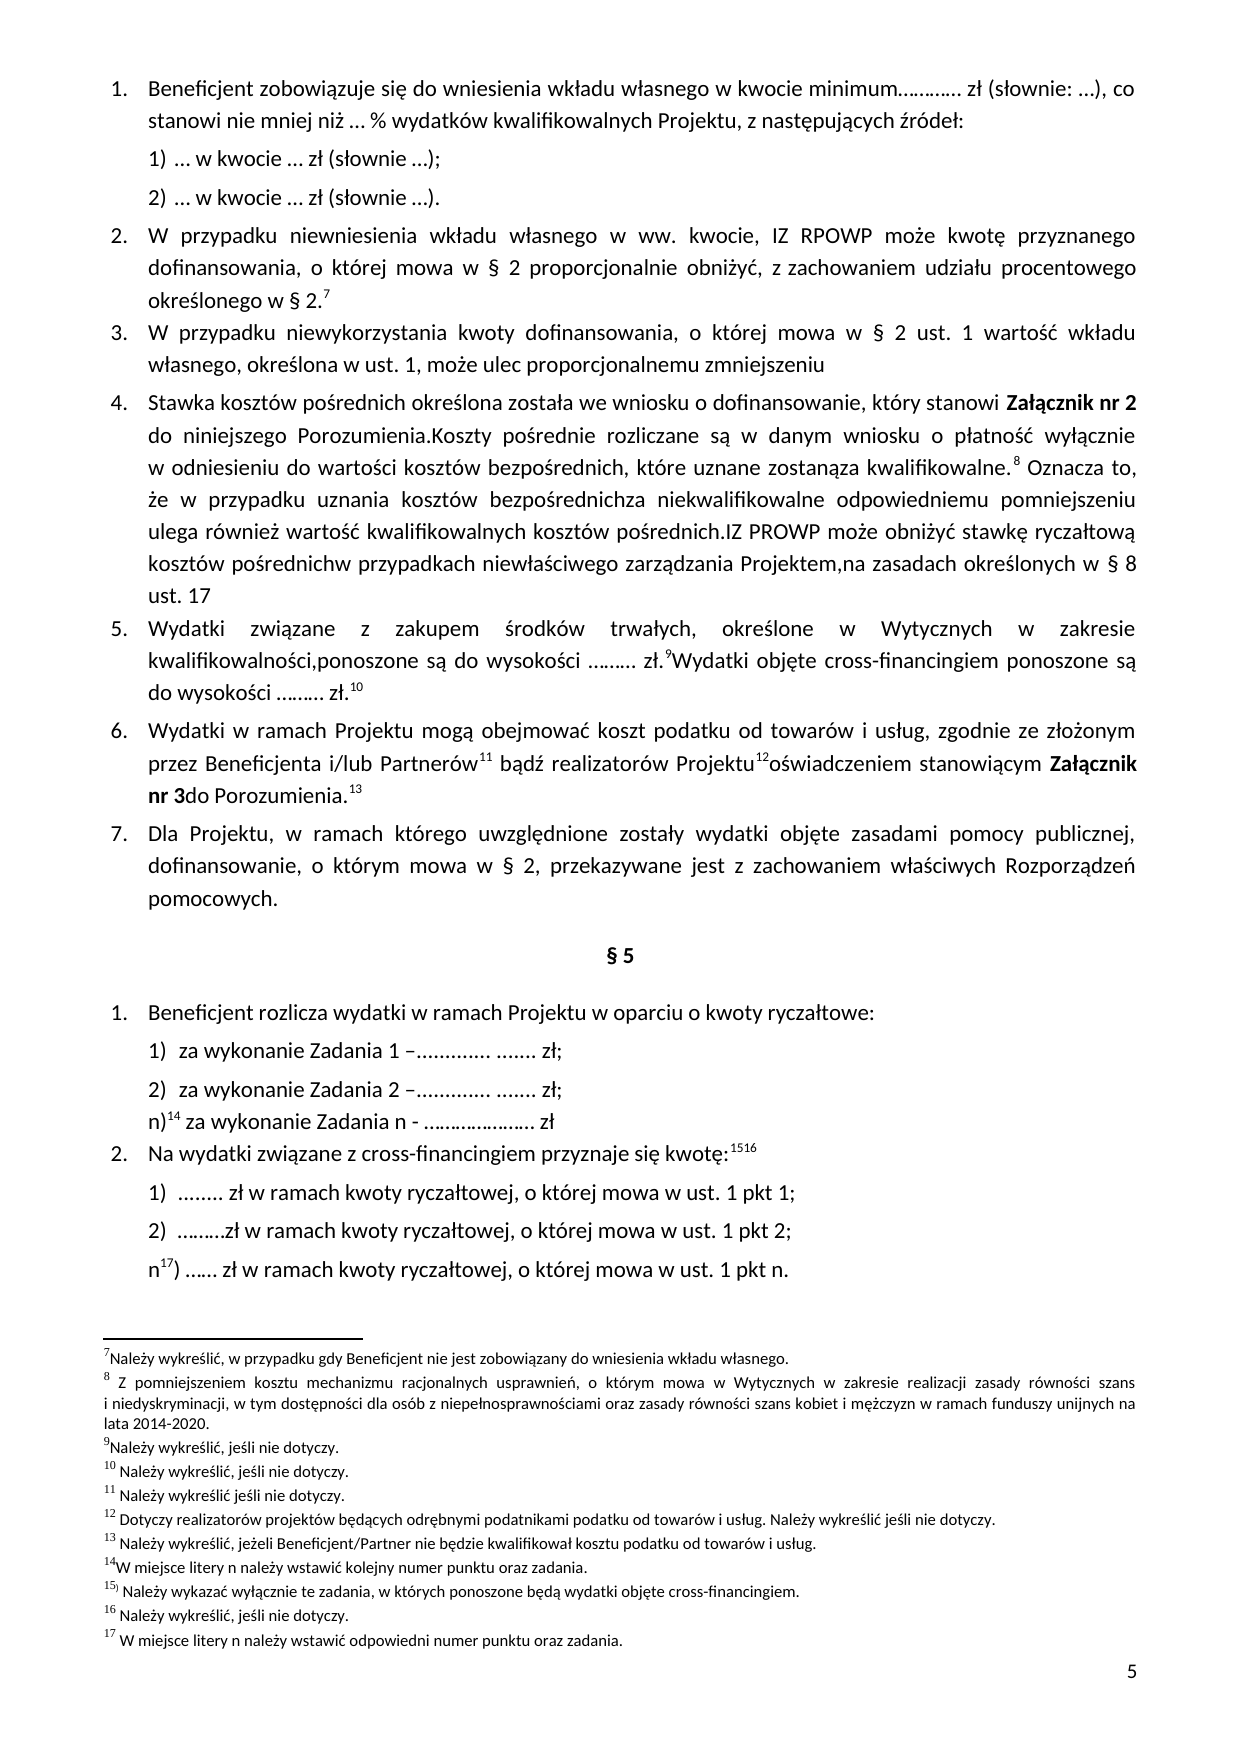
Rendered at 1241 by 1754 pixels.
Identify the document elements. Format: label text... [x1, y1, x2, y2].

list Beneficjent zobowiązuje się do wniesienia wkładu własnego w kwocie minimum………… zł (słownie: …), co stanowi nie mniej niż … % wydatków kwalifikowalnych Projektu, z następujących źródeł: [110, 74, 1137, 134]
list W przypadku niewykorzystania kwoty dofinansowania, o której mowa w § 2 ust. 1 wartość wkładu własnego, określona w ust. 1, może ulec proporcjonalnemu zmniejszeniu [110, 318, 1137, 378]
list Dla Projektu, w ramach którego uwzględnione zostały wydatki objęte zasadami pomocy publicznej, dofinansowanie, o którym mowa w § 2, przekazywane jest z zachowaniem właściwych Rozporządzeń pomocowych. [110, 819, 1137, 912]
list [148, 1216, 1137, 1244]
list … w kwocie … zł (słownie …). [148, 183, 1137, 211]
list za wykonanie Zadania 1 –............. ....... zł; [148, 1037, 1137, 1065]
list W przypadku niewniesienia wkładu własnego w ww. kwocie, IZ RPOWP może kwotę przyznanego dofinansowania, o której mowa w § 2 proporcjonalnie obniżyć, z zachowaniem udziału procentowego określonego w § 2. [110, 221, 1137, 314]
list Beneficjent rozlicza wydatki w ramach Projektu w oparciu o kwoty ryczałtowe: [110, 998, 1137, 1026]
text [148, 1255, 1137, 1283]
list … w kwocie … zł (słownie …); [148, 144, 1137, 172]
list Na wydatki związane z cross-financingiem przyznaje się kwotę: [110, 1139, 1137, 1167]
list Stawka kosztów pośrednich określona została we wniosku o dofinansowanie, który stanowi Załącznik nr 2 do niniejszego Porozumienia.Koszty pośrednie rozliczane są w danym wniosku o płatność wyłącznie w odniesieniu do wartości kosztów bezpośrednich, które uznane zostanąza kwalifikowalne. Oznacza to, że w przypadku uznania kosztów bezpośrednichza niekwalifikowalne odpowiedniemu pomniejszeniu ulega również wartość kwalifikowalnych kosztów pośrednich.IZ PROWP może obniżyć stawkę ryczałtową kosztów pośrednichw przypadkach niewłaściwego zarządzania Projektem,na zasadach określonych w § 8 ust. 17 [110, 388, 1137, 610]
text § 5 [103, 941, 1137, 969]
text n) za wykonanie Zadania n - ………………… zł [148, 1107, 1137, 1135]
list ........ zł w ramach kwoty ryczałtowej, o której mowa w ust. 1 pkt 1; [148, 1178, 1137, 1206]
list Wydatki związane z zakupem środków trwałych, określone w Wytycznych w zakresie kwalifikowalności,ponoszone są do wysokości ……… zł.Wydatki objęte cross-financingiem ponoszone są do wysokości ……… zł. [110, 614, 1137, 706]
list za wykonanie Zadania 2 –............. ....... zł; [148, 1075, 1137, 1103]
list Wydatki w ramach Projektu mogą obejmować koszt podatku od towarów i usług, zgodnie ze złożonym przez Beneficjenta i/lub Partnerów bądź realizatorów Projektuoświadczeniem stanowiącym Załącznik nr 3do Porozumienia. [110, 717, 1137, 809]
